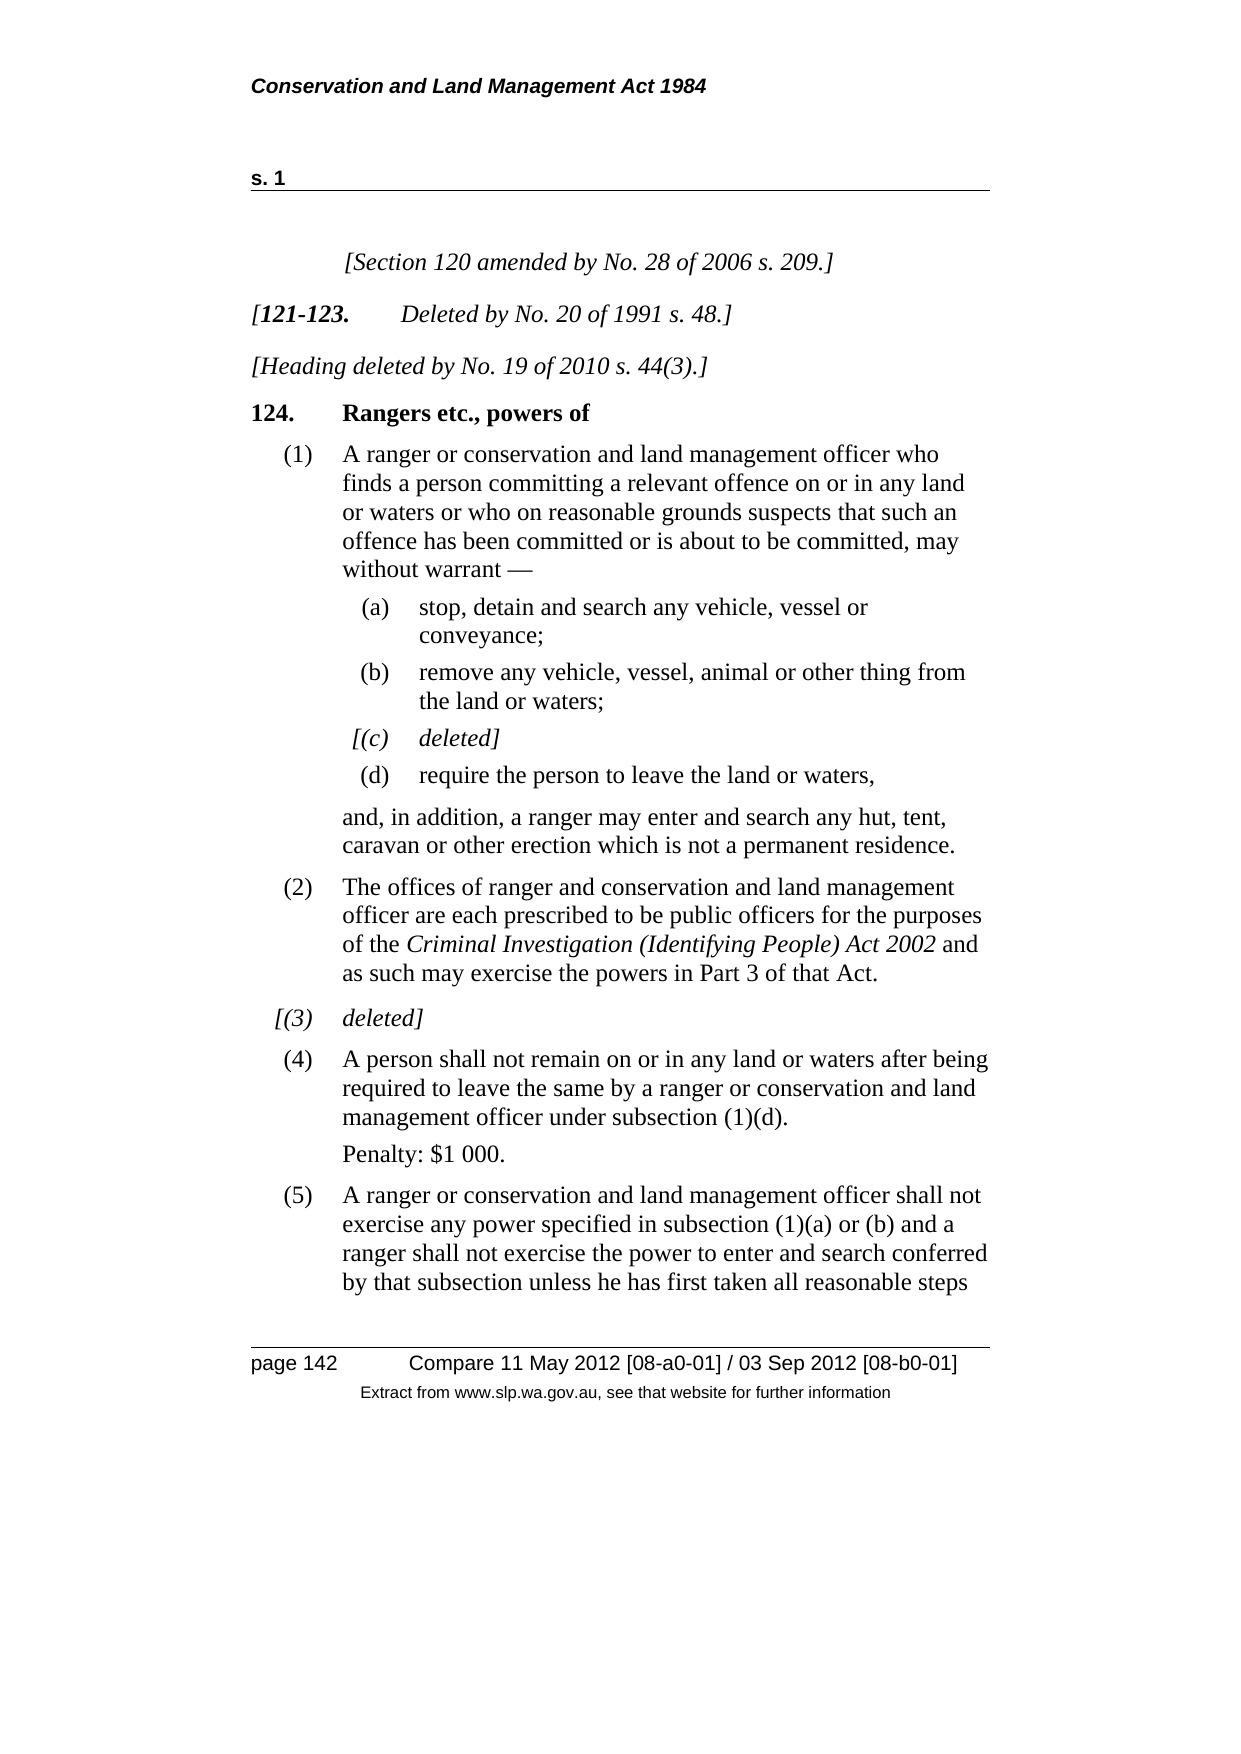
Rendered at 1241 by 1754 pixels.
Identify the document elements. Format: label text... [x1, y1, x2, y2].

text (2) The offices of ranger and conservation and land management officer are each prescribed to be public officers for the purposes of the Criminal Investigation (Identifying People) Act 2002 and as such may exercise the powers in Part 3 of that Act. [251, 872, 990, 987]
text (4) A person shall not remain on or in any land or waters after being required to leave the same by a ranger or conservation and land management officer under subsection (1)(d). [251, 1044, 990, 1131]
text [Section 120 amended by No. 28 of 2006 s. 209.] [251, 247, 990, 276]
text (d) require the person to leave the land or waters, [251, 760, 990, 789]
text (a) stop, detain and search any vehicle, vessel or conveyance; [251, 592, 990, 649]
text [121-123. Deleted by No. 20 of 1991 s. 48.] [251, 299, 990, 328]
text [(c) deleted] [251, 723, 990, 752]
text and, in addition, a ranger may enter and search any hut, tent, caravan or other erection which is not a permanent residence. [251, 802, 990, 859]
subtitle 124. Rangers etc., powers of [251, 398, 990, 427]
text [(3) deleted] [251, 1003, 990, 1032]
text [251, 1180, 990, 1295]
text Penalty: $1 000. [251, 1139, 990, 1168]
text (1) A ranger or conservation and land management officer who finds a person committing a relevant offence on or in any land or waters or who on reasonable grounds suspects that such an offence has been committed or is about to be committed, may without warrant — [251, 439, 990, 583]
text (b) remove any vehicle, vessel, animal or other thing from the land or waters; [251, 657, 990, 715]
text [Heading deleted by No. 19 of 2010 s. 44(3).] [251, 351, 990, 379]
